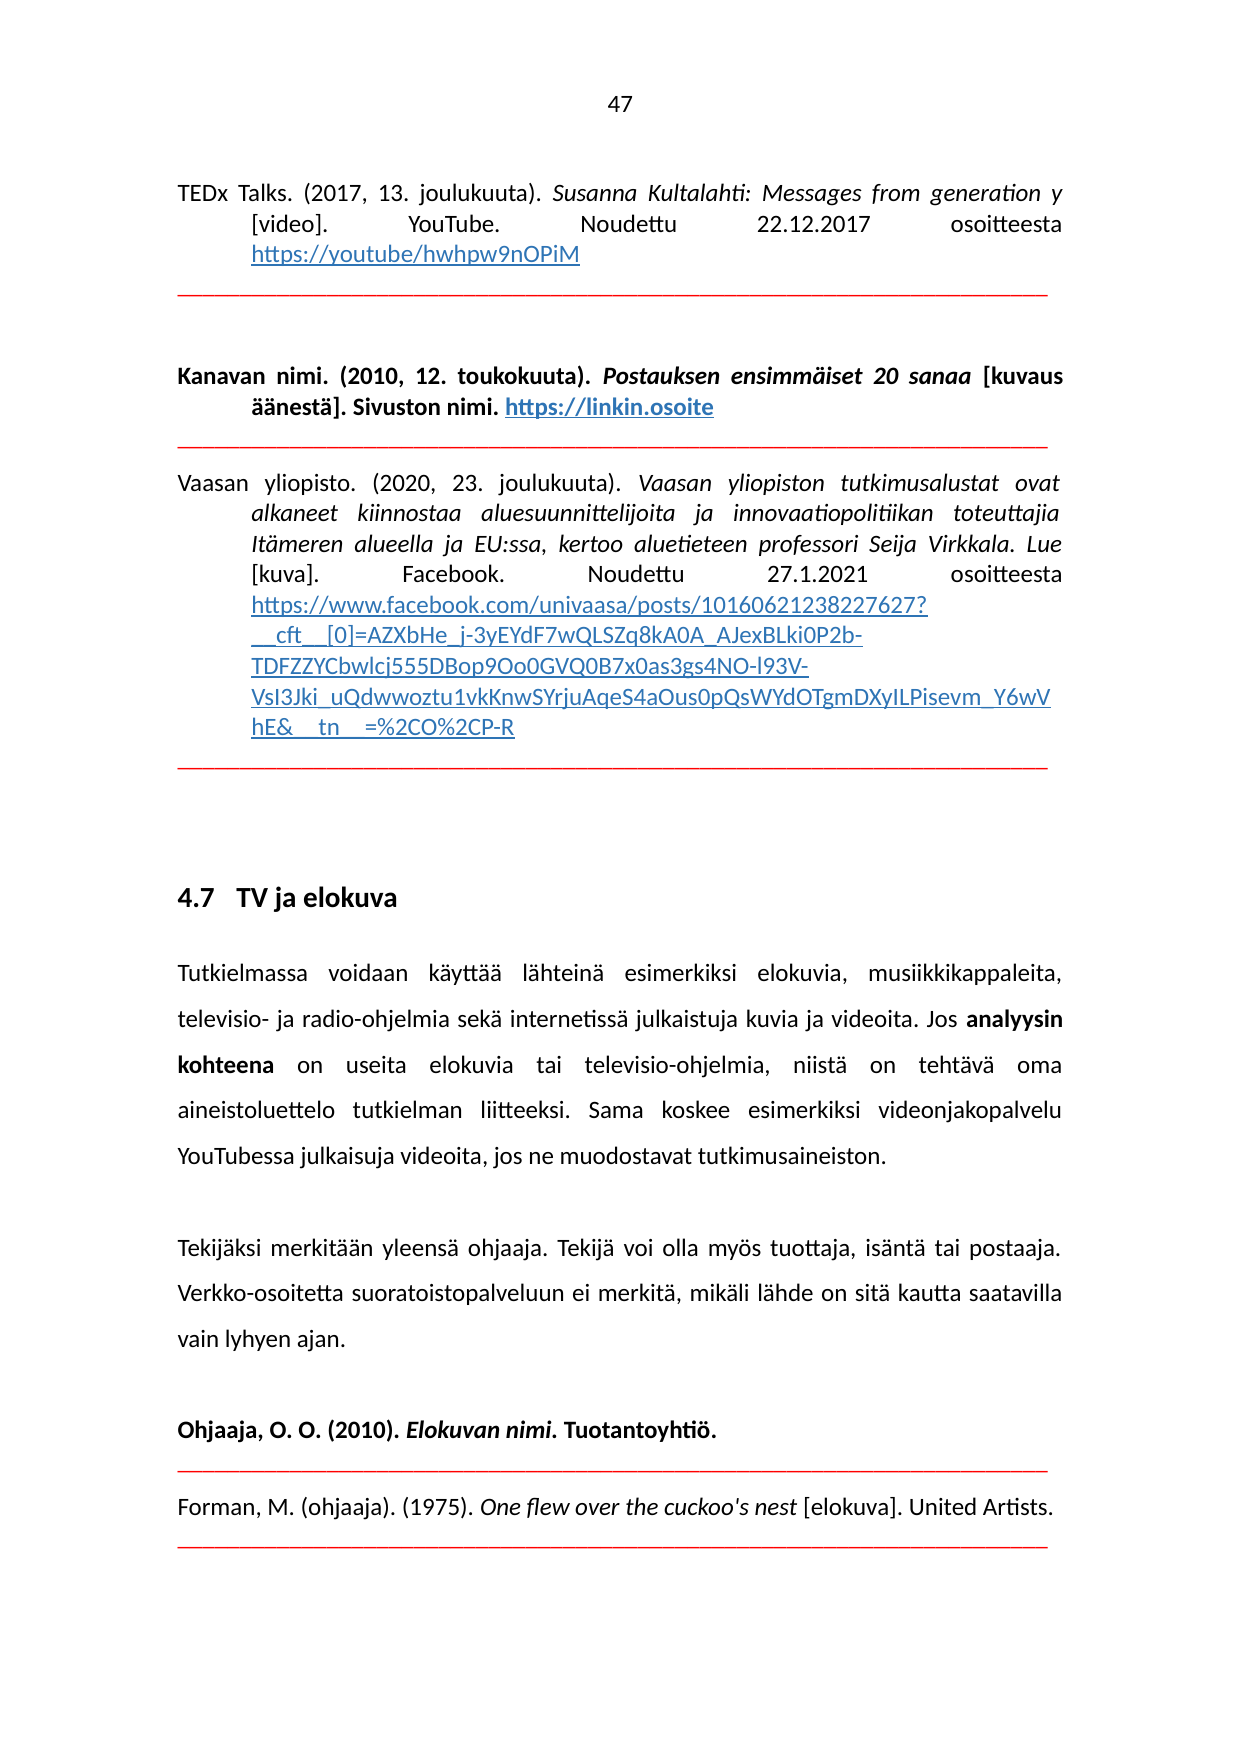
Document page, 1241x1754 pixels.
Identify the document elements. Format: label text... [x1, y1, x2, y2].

text Tutkielmassa voidaan käyttää lähteinä esimerkiksi elokuvia, musiikkikappaleita, televisio- ja radio-ohjelmia sekä internetissä julkaistuja kuvia ja videoita. Jos analyysin kohteena on useita elokuvia tai televisio-ohjelmia, niistä on tehtävä oma aineistoluettelo tutkielman liitteeksi. Sama koskee esimerkiksi videonjakopalvelu YouTubessa julkaisuja videoita, jos ne muodostavat tutkimusaineiston. [177, 957, 1063, 1171]
text ______________________________________________________________________ [177, 1445, 1063, 1476]
text TEDx Talks. (2017, 13. joulukuuta). Susanna Kultalahti: Messages from generation y [video]. YouTube. Noudettu 22.12.2017 osoitteesta https://youtube/hwhpw9nOPiM [177, 177, 1063, 269]
text ______________________________________________________________________ [177, 421, 1063, 452]
text Tekijäksi merkitään yleensä ohjaaja. Tekijä voi olla myös tuottaja, isäntä tai postaaja. Verkko-osoitetta suoratoistopalveluun ei merkitä, mikäli lähde on sitä kautta saatavilla vain lyhyen ajan. [177, 1232, 1063, 1354]
text Kanavan nimi. (2010, 12. toukokuuta). Postauksen ensimmäiset 20 sanaa [kuvaus äänestä]. Sivuston nimi. https://linkin.osoite [177, 360, 1063, 421]
text ______________________________________________________________________ [177, 269, 1063, 299]
text Ohjaaja, O. O. (2010). Elokuvan nimi. Tuotantoyhtiö. [177, 1414, 1063, 1445]
text Forman, M. (ohjaaja). (1975). One flew over the cuckoo's nest [elokuva]. United Artists. [177, 1491, 1063, 1521]
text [177, 1521, 1063, 1552]
subtitle TV ja elokuva [177, 879, 1063, 914]
text Vaasan yliopisto. (2020, 23. joulukuuta). Vaasan yliopiston tutkimusalustat ovat alkaneet kiinnostaa aluesuunnittelijoita ja innovaatiopolitiikan toteuttajia Itämeren alueella ja EU:ssa, kertoo aluetieteen professori Seija Virkkala. Lue [kuva]. Facebook. Noudettu 27.1.2021 osoitteesta https://www.facebook.com/univaasa/posts/10160621238227627?__cft__[0]=AZXbHe_j-3yEYdF7wQLSZq8kA0A_AJexBLki0P2b-TDFZZYCbwlcj555DBop9Oo0GVQ0B7x0as3gs4NO-l93V-VsI3Jki_uQdwwoztu1vkKnwSYrjuAqeS4aOus0pQsWYdOTgmDXyILPisevm_Y6wVhE&__tn__=%2CO%2CP-R [177, 467, 1063, 742]
text ______________________________________________________________________ [177, 742, 1063, 772]
